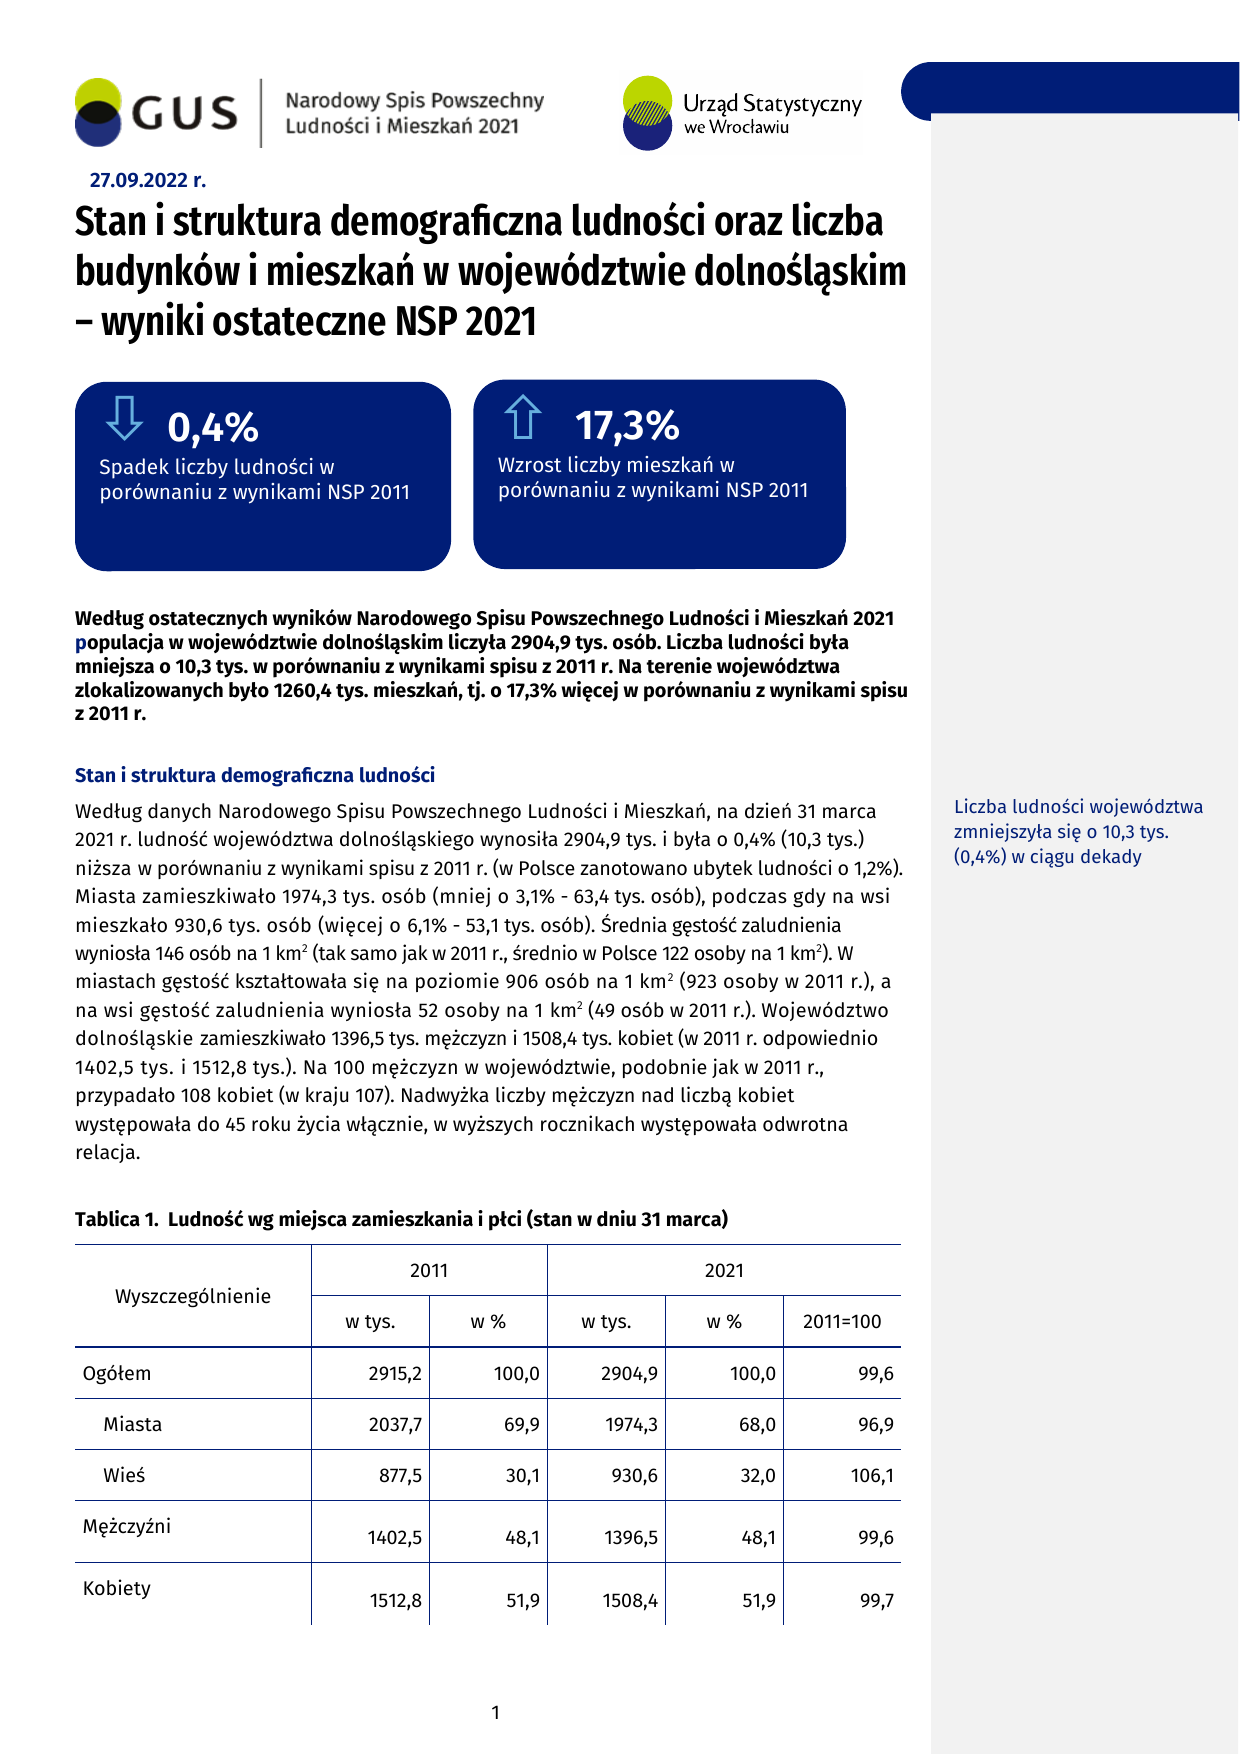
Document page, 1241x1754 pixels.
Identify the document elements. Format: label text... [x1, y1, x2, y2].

table_cell 106,1 [784, 1450, 901, 1499]
table_cell w tys. [548, 1296, 665, 1346]
table_cell 99,6 [784, 1501, 901, 1562]
table_cell 48,1 [666, 1501, 783, 1562]
table_cell 99,7 [784, 1563, 901, 1624]
table_cell Mężczyźni [75, 1501, 311, 1562]
picture [75, 78, 544, 148]
table_cell 1974,3 [548, 1399, 665, 1448]
table_cell Kobiety [75, 1563, 311, 1624]
table_cell 2011=100 [784, 1296, 901, 1346]
table_cell 930,6 [548, 1450, 665, 1499]
subtitle Stan i struktura demograficzna ludności [75, 763, 915, 787]
table_cell 69,9 [430, 1399, 547, 1448]
table_cell w % [430, 1296, 547, 1346]
table_cell 100,0 [430, 1348, 547, 1397]
table_cell 48,1 [430, 1501, 547, 1562]
table_cell 2037,7 [312, 1399, 429, 1448]
table_header 2011 [312, 1245, 547, 1295]
table_header 2021 [548, 1245, 901, 1295]
table_cell 100,0 [666, 1348, 783, 1397]
table_cell 1512,8 [312, 1563, 429, 1624]
table_cell 68,0 [666, 1399, 783, 1448]
table_cell 2904,9 [548, 1348, 665, 1397]
text Tablica 1. Ludność wg miejsca zamieszkania i płci (stan w dniu 31 marca) [75, 1207, 915, 1232]
table_cell 99,6 [784, 1348, 901, 1397]
table_cell w % [666, 1296, 783, 1346]
table_cell 877,5 [312, 1450, 429, 1499]
table_cell 51,9 [666, 1563, 783, 1624]
text Według danych Narodowego Spisu Powszechnego Ludności i Mieszkań, na dzień 31 marca 2021 r. ludność województwa dolnośląskiego wynosiła 2904,9 tys. i była o 0,4% (10,3 tys.) niższa w porównaniu z wynikami spisu z 2011 r. (w Polsce zanotowano ubytek ludności o 1,2%). Miasta zamieszkiwało 1974,3 tys. osób (mniej o 3,1% - 63,4 tys. osób), podczas gdy na wsi mieszkało 930,6 tys. osób (więcej o 6,1% - 53,1 tys. osób). Średnia gęstość zaludnienia wyniosła 146 osób na 1 km2 (tak samo jak w 2011 r., średnio w Polsce 122 osoby na 1 km2). W miastach gęstość kształtowała się na poziomie 906 osób na 1 km2 (923 osoby w 2011 r.), a na wsi gęstość zaludnienia wyniosła 52 osoby na 1 km2 (49 osób w 2011 r.). Województwo dolnośląskie zamieszkiwało 1396,5 tys. mężczyzn i 1508,4 tys. kobiet (w 2011 r. odpowiednio 1402,5 tys. i 1512,8 tys.). Na 100 mężczyzn w województwie, podobnie jak w 2011 r., przypadało 108 kobiet (w kraju 107). Nadwyżka liczby mężczyzn nad liczbą kobiet występowała do 45 roku życia włącznie, w wyższych rocznikach występowała odwrotna relacja. [75, 800, 915, 1165]
table_cell Ogółem [75, 1348, 311, 1397]
table_cell w tys. [312, 1296, 429, 1346]
table_cell 1396,5 [548, 1501, 665, 1562]
table_header Wyszczególnienie [75, 1245, 311, 1346]
table_cell 32,0 [666, 1450, 783, 1499]
table_cell 2915,2 [312, 1348, 429, 1397]
table_cell 96,9 [784, 1399, 901, 1448]
table_cell 30,1 [430, 1450, 547, 1499]
table_cell 51,9 [430, 1563, 547, 1624]
table_cell Miasta [75, 1399, 311, 1448]
text Według ostatecznych wyników Narodowego Spisu Powszechnego Ludności i Mieszkań 2021 populacja w województwie dolnośląskim liczyła 2904,9 tys. osób. Liczba ludności była mniejsza o 10,3 tys. w porównaniu z wynikami spisu z 2011 r. Na terenie województwa zlokalizowanych było 1260,4 tys. mieszkań, tj. o 17,3% więcej w porównaniu z wynikami spisu z 2011 r. [75, 521, 915, 726]
table_cell Wieś [75, 1450, 311, 1499]
table_cell 1508,4 [548, 1563, 665, 1624]
text Stan i struktura demograficzna ludności oraz liczba budynków i mieszkań w województwie dolnośląskim – wyniki ostateczne NSP 2021 [538, 196, 915, 346]
table_cell 1402,5 [312, 1501, 429, 1562]
